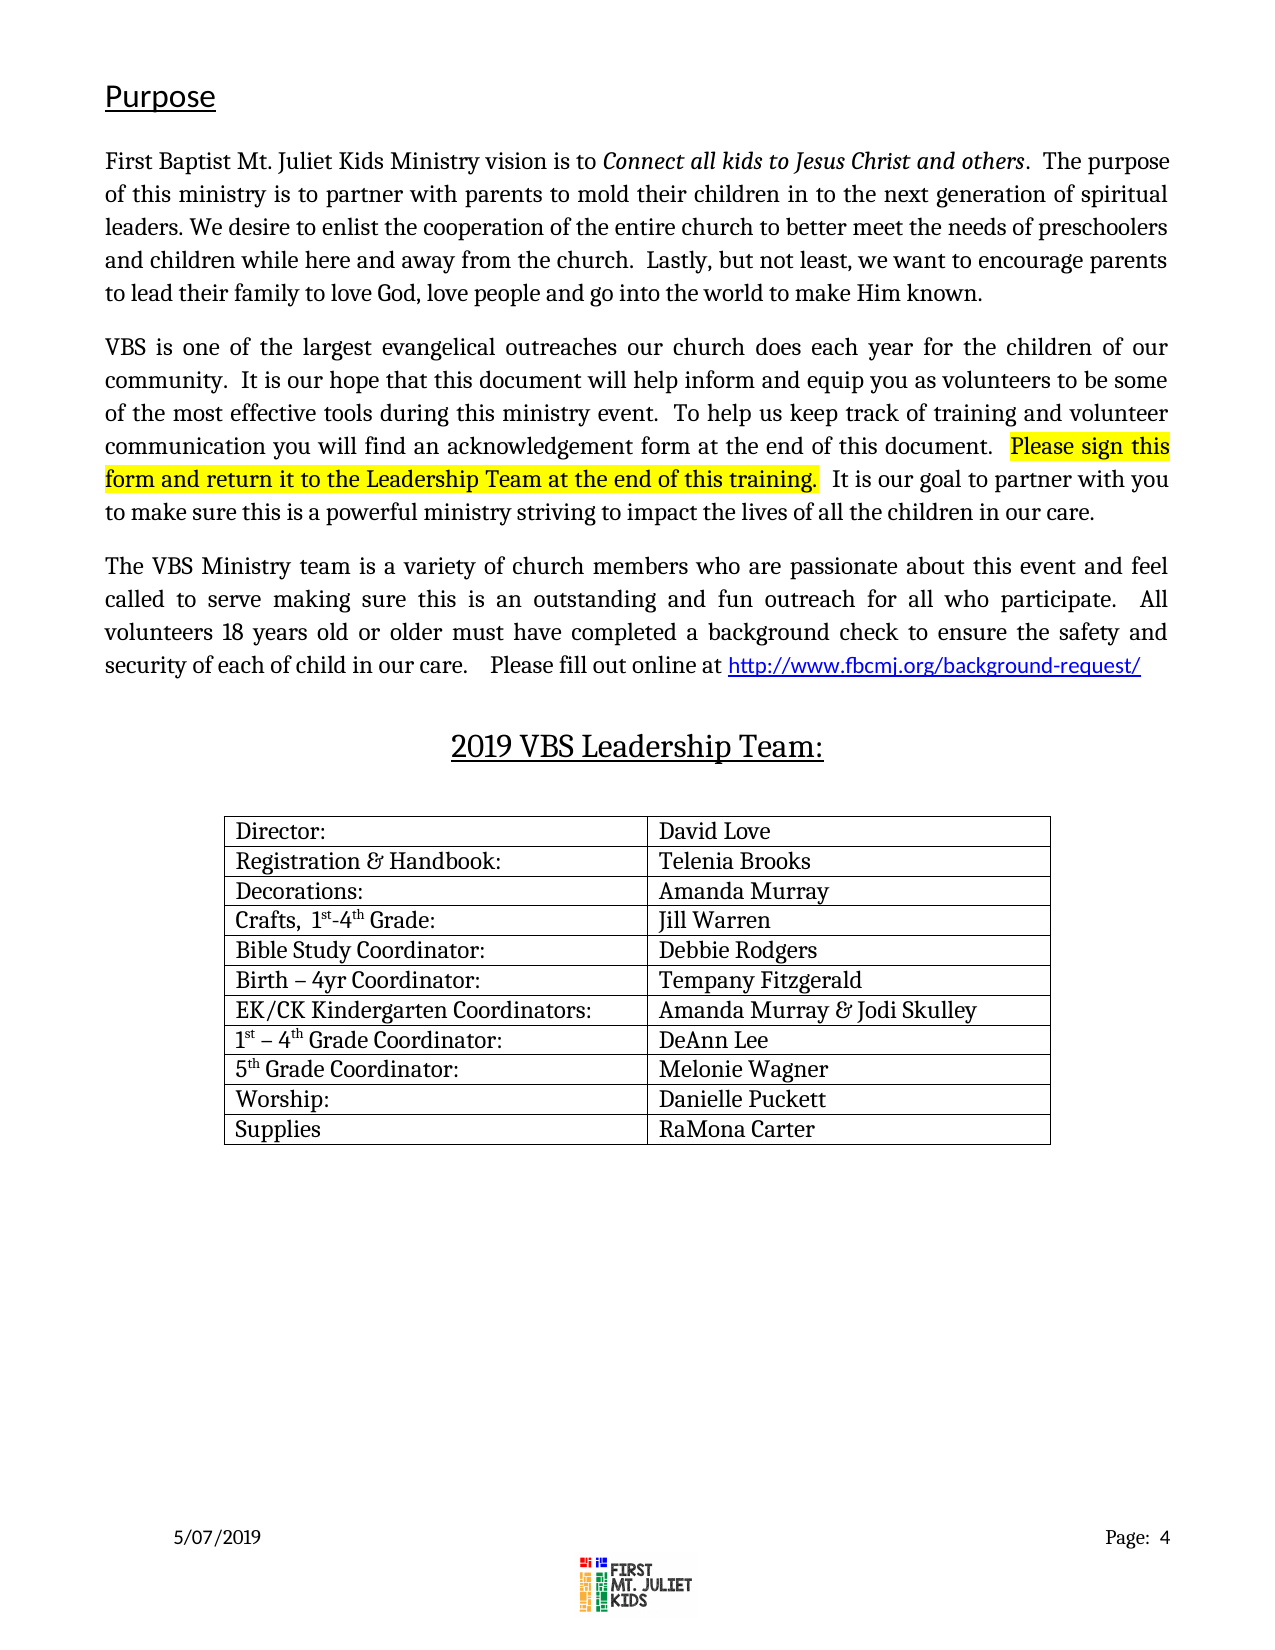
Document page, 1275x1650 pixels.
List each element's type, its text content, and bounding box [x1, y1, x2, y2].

table_cell Worship: [225, 1085, 647, 1114]
table_cell Decorations: [225, 877, 647, 905]
table_cell Amanda Murray [648, 877, 1050, 905]
text The VBS Ministry team is a variety of church members who are passionate about this event and feel called to serve making sure this is an outstanding and fun outreach for all who participate. All volunteers 18 years old or older must have completed a background check to ensure the safety and security of each of child in our care. Please fill out online at http://www.fbcmj.org/background-request/ [105, 552, 1170, 679]
table_cell Birth – 4yr Coordinator: [225, 966, 647, 995]
table_header David Love [648, 817, 1050, 846]
table_cell EK/CK Kindergarten Coordinators: [225, 996, 647, 1024]
table_cell DeAnn Lee [648, 1026, 1050, 1054]
table_cell Supplies [225, 1115, 647, 1144]
table_cell 5th Grade Coordinator: [225, 1055, 647, 1084]
table_cell Jill Warren [648, 906, 1050, 935]
table_cell Bible Study Coordinator: [225, 936, 647, 965]
table_cell Debbie Rodgers [648, 936, 1050, 965]
table_cell Telenia Brooks [648, 847, 1050, 876]
picture [573, 1551, 698, 1618]
subtitle Purpose [105, 75, 1170, 116]
table_cell 1st – 4th Grade Coordinator: [225, 1026, 647, 1054]
table_cell Crafts, 1st-4th Grade: [225, 906, 647, 935]
table_cell Tempany Fitzgerald [648, 966, 1050, 995]
text vision is to Connect all kids to Jesus Christ and others. The purpose of this ministry is to partner with parents to mold their children in to the next generation of spiritual leaders. We desire to enlist the cooperation of the entire church to better meet the needs of preschoolers and children while here and away from the church. Lastly, but not least, we want to encourage parents to lead their family to love God, love people and go into the world to make Him known. [105, 147, 1170, 308]
table_cell Danielle Puckett [648, 1085, 1050, 1114]
table_cell Melonie Wagner [648, 1055, 1050, 1084]
table_cell Amanda Murray & Jodi Skulley [648, 996, 1050, 1024]
table_cell Registration & Handbook: [225, 847, 647, 876]
table_header Director: [225, 817, 647, 846]
text 2019 VBS Leadership Team: [105, 728, 1170, 766]
text VBS is one of the largest evangelical outreaches our church does each year for the children of our community. It is our hope that this document will help inform and equip you as volunteers to be some of the most effective tools during this ministry event. To help us keep track of training and volunteer communication you will find an acknowledgement form at the end of this document. Please sign this form and return it to the Leadership Team at the end of this training. It is our goal to partner with you to make sure this is a powerful ministry striving to impact the lives of all the children in our care. [105, 333, 1170, 527]
table_cell RaMona Carter [648, 1115, 1050, 1144]
